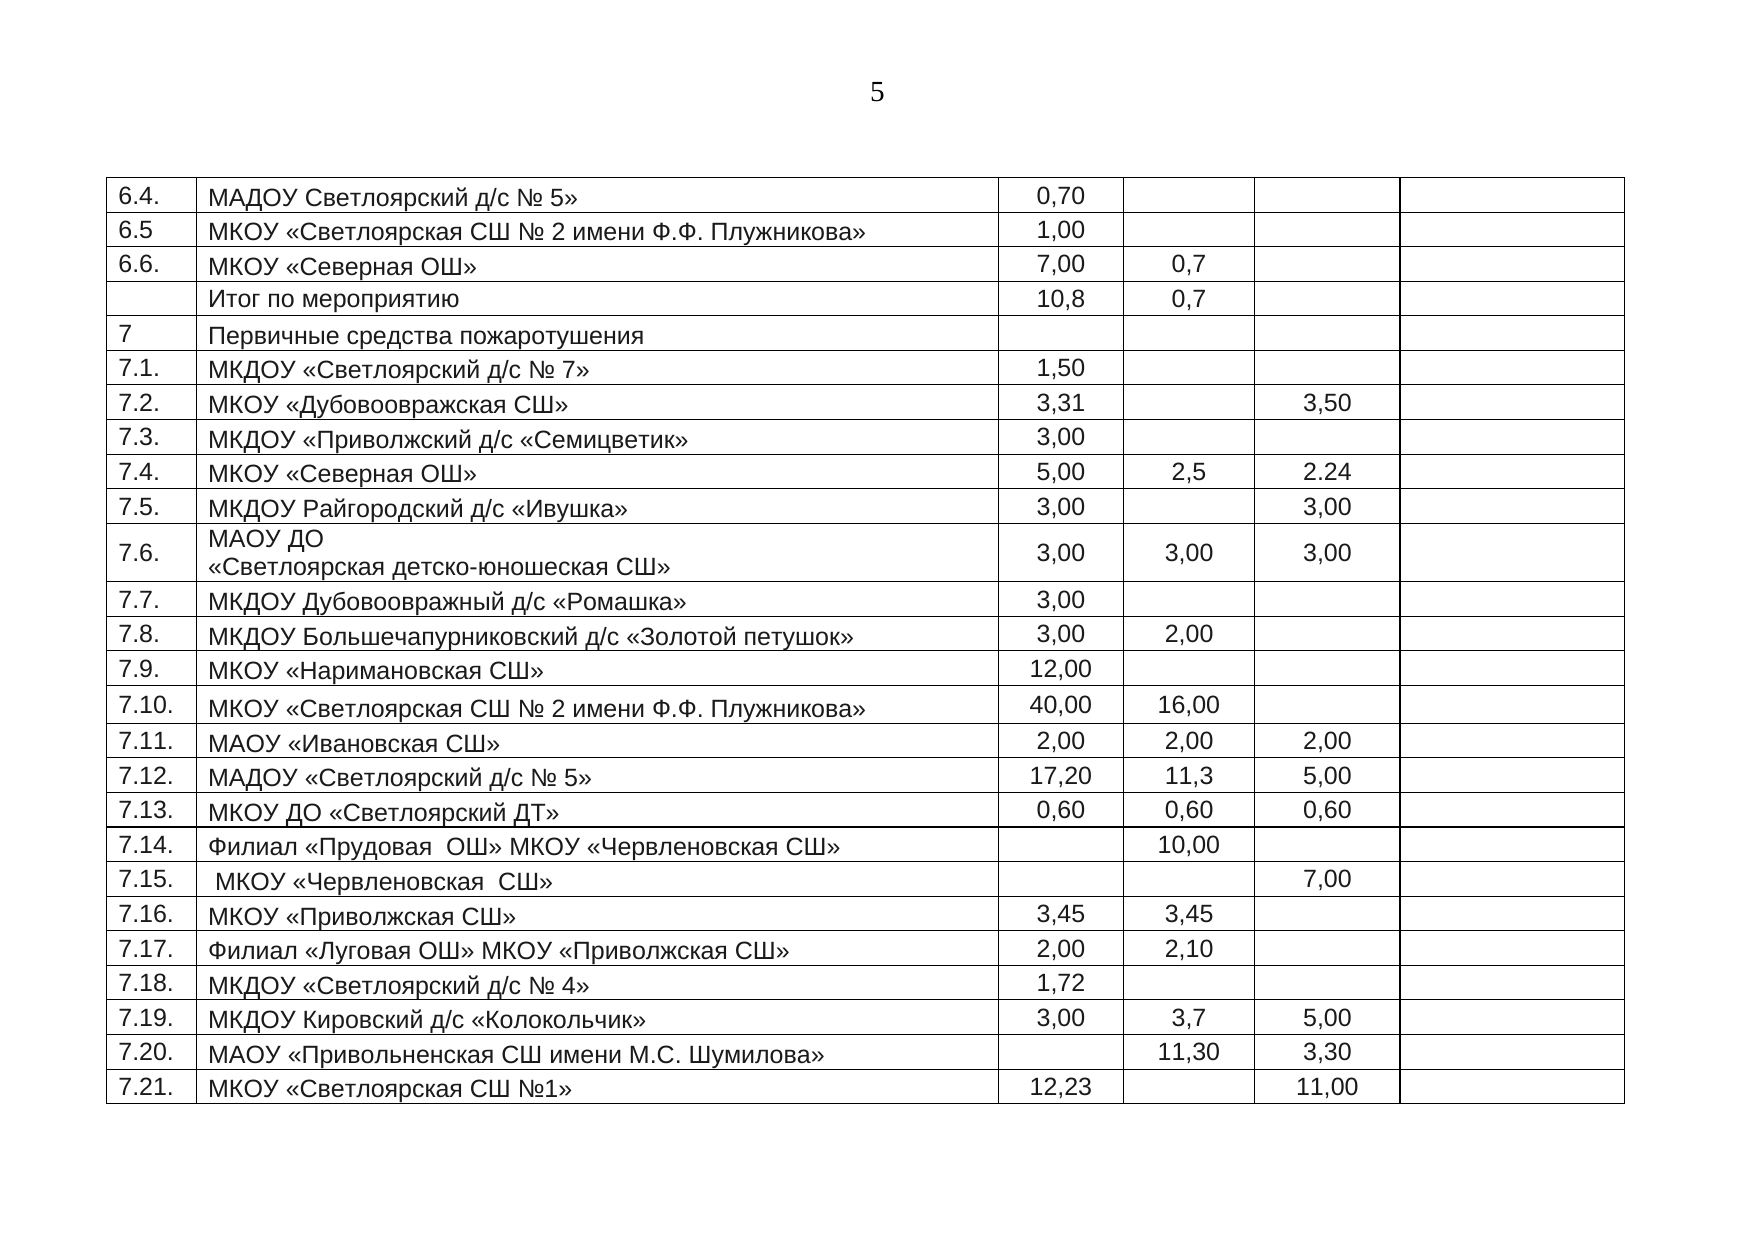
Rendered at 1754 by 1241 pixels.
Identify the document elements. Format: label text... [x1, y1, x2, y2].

table_cell [1255, 282, 1399, 315]
table_cell 6.4. [107, 178, 196, 212]
table_cell [1401, 897, 1624, 930]
table_cell 7.19. [107, 1000, 196, 1034]
table_cell [1401, 455, 1624, 488]
table_cell [1401, 966, 1624, 999]
table_cell 3,00 [1255, 524, 1399, 581]
table_cell МАОУ «Привольненская СШ имени М.С. Шумилова» [197, 1035, 998, 1068]
table_cell [1401, 931, 1624, 965]
table_cell 3,00 [999, 489, 1123, 523]
table_cell [1255, 247, 1399, 281]
table_cell Итог по мероприятию [197, 282, 998, 315]
table_cell 2,00 [999, 931, 1123, 965]
table_cell [1255, 420, 1399, 453]
table_cell 7.8. [107, 617, 196, 650]
table_cell МАОУ ДО «Светлоярская детско-юношеская СШ» [197, 524, 998, 581]
table_cell 3,50 [1255, 385, 1399, 419]
table_cell [1255, 351, 1399, 384]
table_cell 10,00 [1124, 828, 1254, 861]
table_cell 7,00 [1255, 862, 1399, 896]
table_cell [1401, 351, 1624, 384]
table_cell [1401, 1035, 1624, 1068]
table_cell МКДОУ Большечапурниковский д/с «Золотой петушок» [197, 617, 998, 650]
table_cell МКОУ «Северная ОШ» [197, 247, 998, 281]
table_cell МАДОУ «Светлоярский д/с № 5» [197, 758, 998, 792]
table_cell 6.5 [107, 213, 196, 246]
table_cell 3,00 [999, 1000, 1123, 1034]
table_cell [1124, 582, 1254, 616]
table_cell [999, 828, 1123, 861]
table_cell МАОУ «Ивановская СШ» [197, 724, 998, 757]
table_cell 40,00 [999, 686, 1123, 723]
table_cell 7.1. [107, 351, 196, 384]
table_cell 2,00 [1124, 724, 1254, 757]
table_cell [1124, 316, 1254, 350]
table_cell МКОУ «Червленовская СШ» [197, 862, 998, 896]
table_cell МКДОУ «Светлоярский д/с № 4» [197, 966, 998, 999]
table_cell 3,7 [1124, 1000, 1254, 1034]
table_cell 11,00 [1255, 1070, 1399, 1103]
table_cell 7 [107, 316, 196, 350]
table_cell 12,23 [999, 1070, 1123, 1103]
table_cell [1255, 931, 1399, 965]
table_cell 0,7 [1124, 247, 1254, 281]
table_cell 7.9. [107, 651, 196, 685]
table_cell 7.4. [107, 455, 196, 488]
table_cell 12,00 [999, 651, 1123, 685]
table_cell [1401, 1070, 1624, 1103]
table_cell [1401, 385, 1624, 419]
table_cell [1124, 385, 1254, 419]
table_cell 7.16. [107, 897, 196, 930]
table_cell МКДОУ Дубовоовражный д/с «Ромашка» [197, 582, 998, 616]
table_cell [1401, 862, 1624, 896]
table_cell МКОУ «Светлоярская СШ №1» [197, 1070, 998, 1103]
table_cell 3,00 [1124, 524, 1254, 581]
table_cell 3,30 [1255, 1035, 1399, 1068]
table_cell 7.5. [107, 489, 196, 523]
table_cell МКОУ «Северная ОШ» [197, 455, 998, 488]
table_cell 16,00 [1124, 686, 1254, 723]
table_cell [1401, 793, 1624, 826]
table_cell [999, 1035, 1123, 1068]
table_cell 2,10 [1124, 931, 1254, 965]
table_cell МКДОУ «Светлоярский д/с № 7» [197, 351, 998, 384]
table_cell [1124, 420, 1254, 453]
table_cell 1,00 [999, 213, 1123, 246]
table_cell [1124, 862, 1254, 896]
table_cell [1401, 489, 1624, 523]
table_cell [1401, 316, 1624, 350]
table_cell 2,5 [1124, 455, 1254, 488]
table_cell 0,70 [999, 178, 1123, 212]
table_cell 6.6. [107, 247, 196, 281]
table_cell Филиал «Прудовая ОШ» МКОУ «Червленовская СШ» [197, 828, 998, 861]
table_cell 3,31 [999, 385, 1123, 419]
table_cell 7.2. [107, 385, 196, 419]
table_cell 2,00 [1124, 617, 1254, 650]
table_cell [1255, 828, 1399, 861]
table_cell 1,72 [999, 966, 1123, 999]
table_cell МКДОУ Кировский д/с «Колокольчик» [197, 1000, 998, 1034]
table_cell [1401, 1000, 1624, 1034]
table_cell [1255, 966, 1399, 999]
table_cell [1124, 213, 1254, 246]
table_cell [1401, 420, 1624, 453]
table_cell [1401, 178, 1624, 212]
table_cell МКОУ «Приволжская СШ» [197, 897, 998, 930]
table_cell 7,00 [999, 247, 1123, 281]
table_cell 7.21. [107, 1070, 196, 1103]
table_cell [1255, 178, 1399, 212]
table_cell [1401, 651, 1624, 685]
table_cell 3,00 [999, 582, 1123, 616]
table_cell 5,00 [999, 455, 1123, 488]
table_cell 7.6. [107, 524, 196, 581]
table_cell [1255, 582, 1399, 616]
table_cell МКОУ ДО «Светлоярский ДТ» [197, 793, 998, 826]
table_cell [1255, 617, 1399, 650]
table_cell [1401, 582, 1624, 616]
table_cell МКОУ «Наримановская СШ» [197, 651, 998, 685]
table_cell [1401, 686, 1624, 723]
table_cell [1401, 724, 1624, 757]
table_cell [999, 862, 1123, 896]
table_cell [1124, 651, 1254, 685]
table_cell 7.18. [107, 966, 196, 999]
table_cell 3,45 [1124, 897, 1254, 930]
table_cell 3,45 [999, 897, 1123, 930]
table_cell 3,00 [999, 617, 1123, 650]
table_cell [1255, 897, 1399, 930]
table_cell 7.13. [107, 793, 196, 826]
table_cell МКОУ «Светлоярская СШ № 2 имени Ф.Ф. Плужникова» [197, 686, 998, 723]
table_cell 3,00 [1255, 489, 1399, 523]
table_cell [1255, 213, 1399, 246]
table_cell 2.24 [1255, 455, 1399, 488]
table_cell [1401, 247, 1624, 281]
table_cell 7.17. [107, 931, 196, 965]
table_cell 7.11. [107, 724, 196, 757]
table_cell 1,50 [999, 351, 1123, 384]
table_cell 17,20 [999, 758, 1123, 792]
table_cell 10,8 [999, 282, 1123, 315]
table_cell [1401, 617, 1624, 650]
table_cell 3,00 [999, 524, 1123, 581]
table_cell МАДОУ Светлоярский д/с № 5» [197, 178, 998, 212]
table_cell [1255, 316, 1399, 350]
table_cell [1124, 489, 1254, 523]
table_cell [999, 316, 1123, 350]
table_cell [1255, 686, 1399, 723]
table_cell Филиал «Луговая ОШ» МКОУ «Приволжская СШ» [197, 931, 998, 965]
table_cell [1124, 351, 1254, 384]
table_cell [1401, 282, 1624, 315]
table_cell 7.20. [107, 1035, 196, 1068]
table_cell МКДОУ «Приволжский д/с «Семицветик» [197, 420, 998, 453]
table_cell 2,00 [999, 724, 1123, 757]
table_cell 7.7. [107, 582, 196, 616]
table_cell 0,60 [999, 793, 1123, 826]
table_cell [1124, 178, 1254, 212]
table_cell 5,00 [1255, 758, 1399, 792]
table_cell МКОУ «Светлоярская СШ № 2 имени Ф.Ф. Плужникова» [197, 213, 998, 246]
table_cell 3,00 [999, 420, 1123, 453]
table_cell 7.14. [107, 828, 196, 861]
table_cell 11,3 [1124, 758, 1254, 792]
table_cell 5,00 [1255, 1000, 1399, 1034]
table_cell Первичные средства пожаротушения [197, 316, 998, 350]
table_cell [1255, 651, 1399, 685]
table_cell 7.3. [107, 420, 196, 453]
table_cell МКДОУ Райгородский д/с «Ивушка» [197, 489, 998, 523]
table_cell 7.12. [107, 758, 196, 792]
table_cell 7.15. [107, 862, 196, 896]
table_cell [1124, 966, 1254, 999]
table_cell [1124, 1070, 1254, 1103]
table_cell 2,00 [1255, 724, 1399, 757]
table_cell 0,60 [1124, 793, 1254, 826]
table_cell [1401, 213, 1624, 246]
table_cell 11,30 [1124, 1035, 1254, 1068]
table_cell [1401, 828, 1624, 861]
table_cell 0,7 [1124, 282, 1254, 315]
table_cell [1401, 758, 1624, 792]
table_cell [107, 282, 196, 315]
table_cell МКОУ «Дубовоовражская СШ» [197, 385, 998, 419]
table_cell [1401, 524, 1624, 581]
table_cell 0,60 [1255, 793, 1399, 826]
table_cell 7.10. [107, 686, 196, 723]
